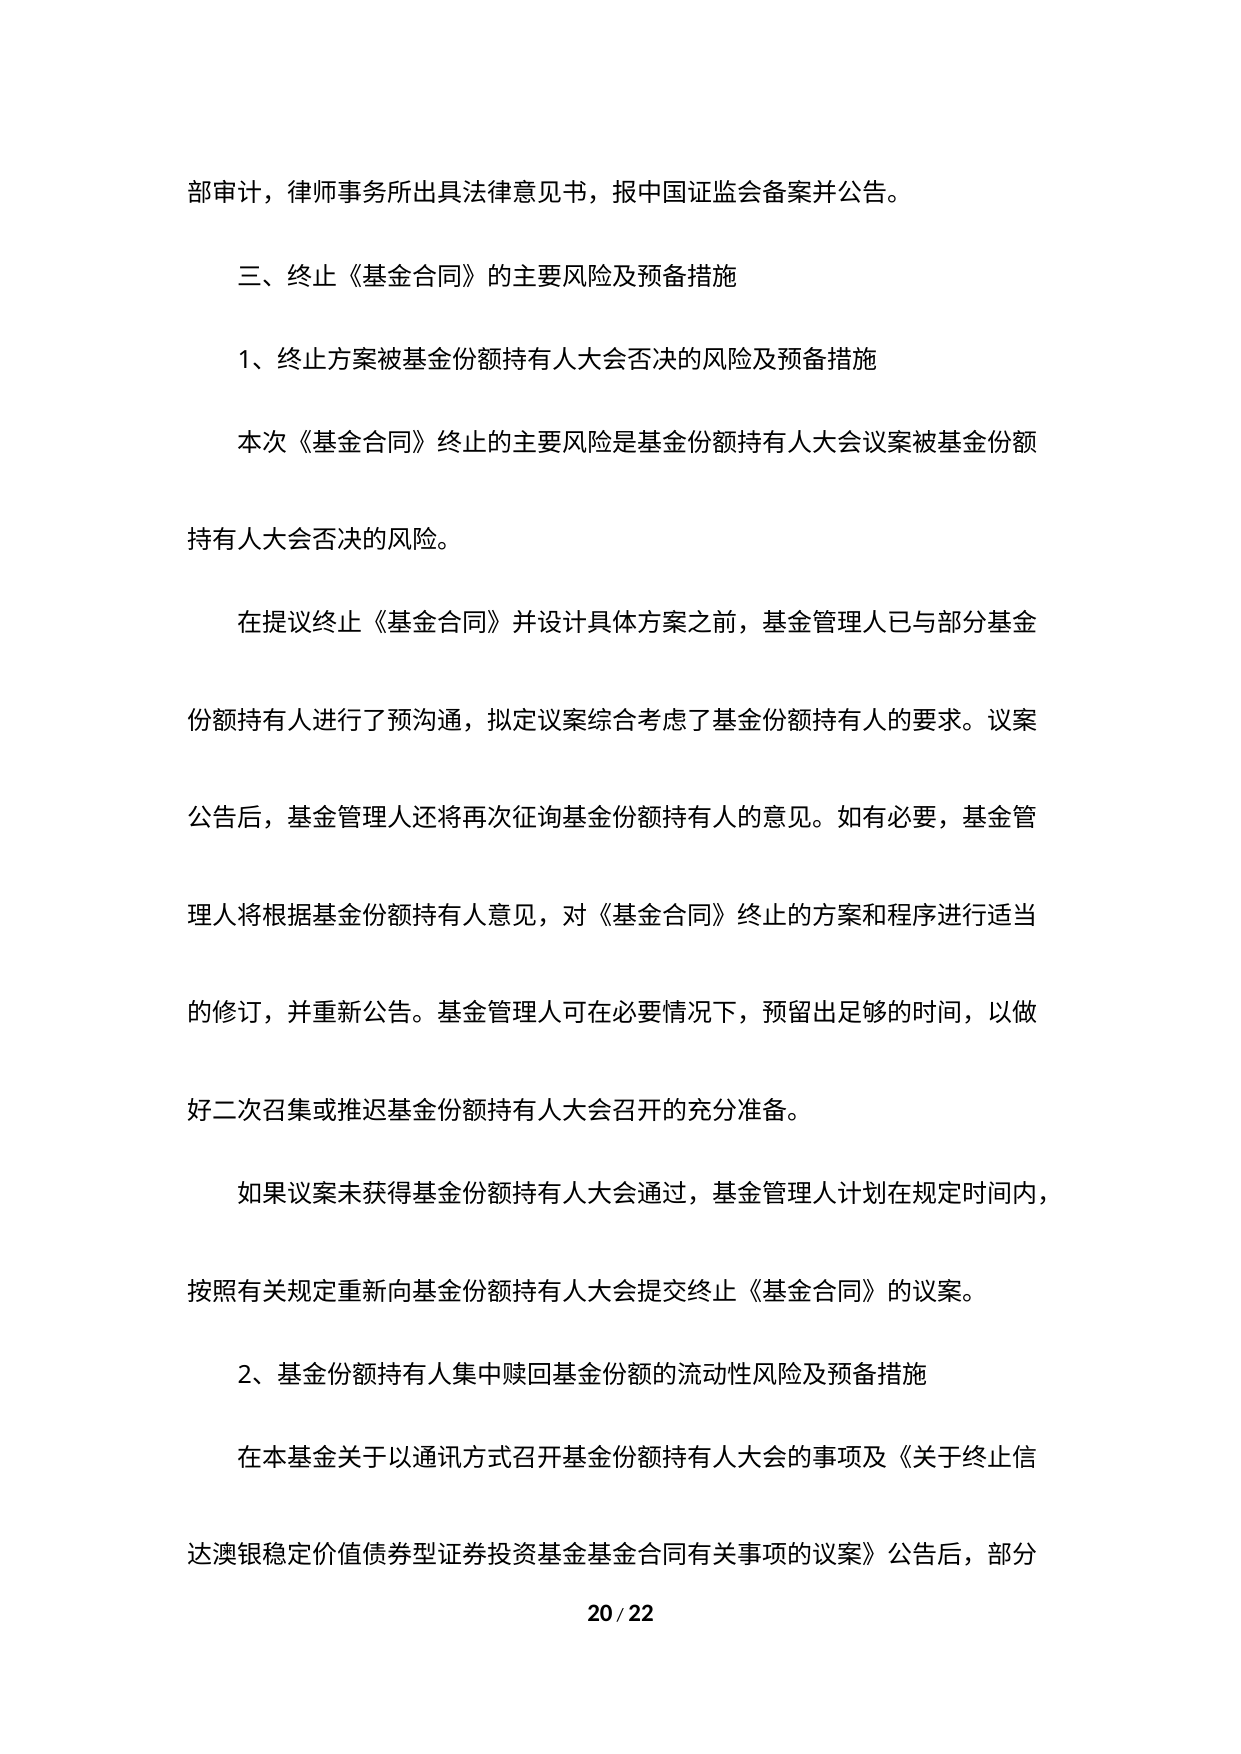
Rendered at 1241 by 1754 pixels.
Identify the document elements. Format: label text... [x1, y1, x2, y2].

text 2、基金份额持有人集中赎回基金份额的流动性风险及预备措施 [187, 1340, 1053, 1405]
text 1、终止方案被基金份额持有人大会否决的风险及预备措施 [187, 325, 1053, 390]
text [187, 158, 1053, 223]
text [187, 1423, 1053, 1585]
text 本次《基金合同》终止的主要风险是基金份额持有人大会议案被基金份额持有人大会否决的风险。 [187, 408, 1053, 570]
text 三、终止《基金合同》的主要风险及预备措施 [187, 242, 1053, 307]
text 如果议案未获得基金份额持有人大会通过，基金管理人计划在规定时间内，按照有关规定重新向基金份额持有人大会提交终止《基金合同》的议案。 [187, 1159, 1053, 1322]
text 在提议终止《基金合同》并设计具体方案之前，基金管理人已与部分基金份额持有人进行了预沟通，拟定议案综合考虑了基金份额持有人的要求。议案公告后，基金管理人还将再次征询基金份额持有人的意见。如有必要，基金管理人将根据基金份额持有人意见，对《基金合同》终止的方案和程序进行适当的修订，并重新公告。基金管理人可在必要情况下，预留出足够的时间，以做好二次召集或推迟基金份额持有人大会召开的充分准备。 [187, 588, 1053, 1141]
